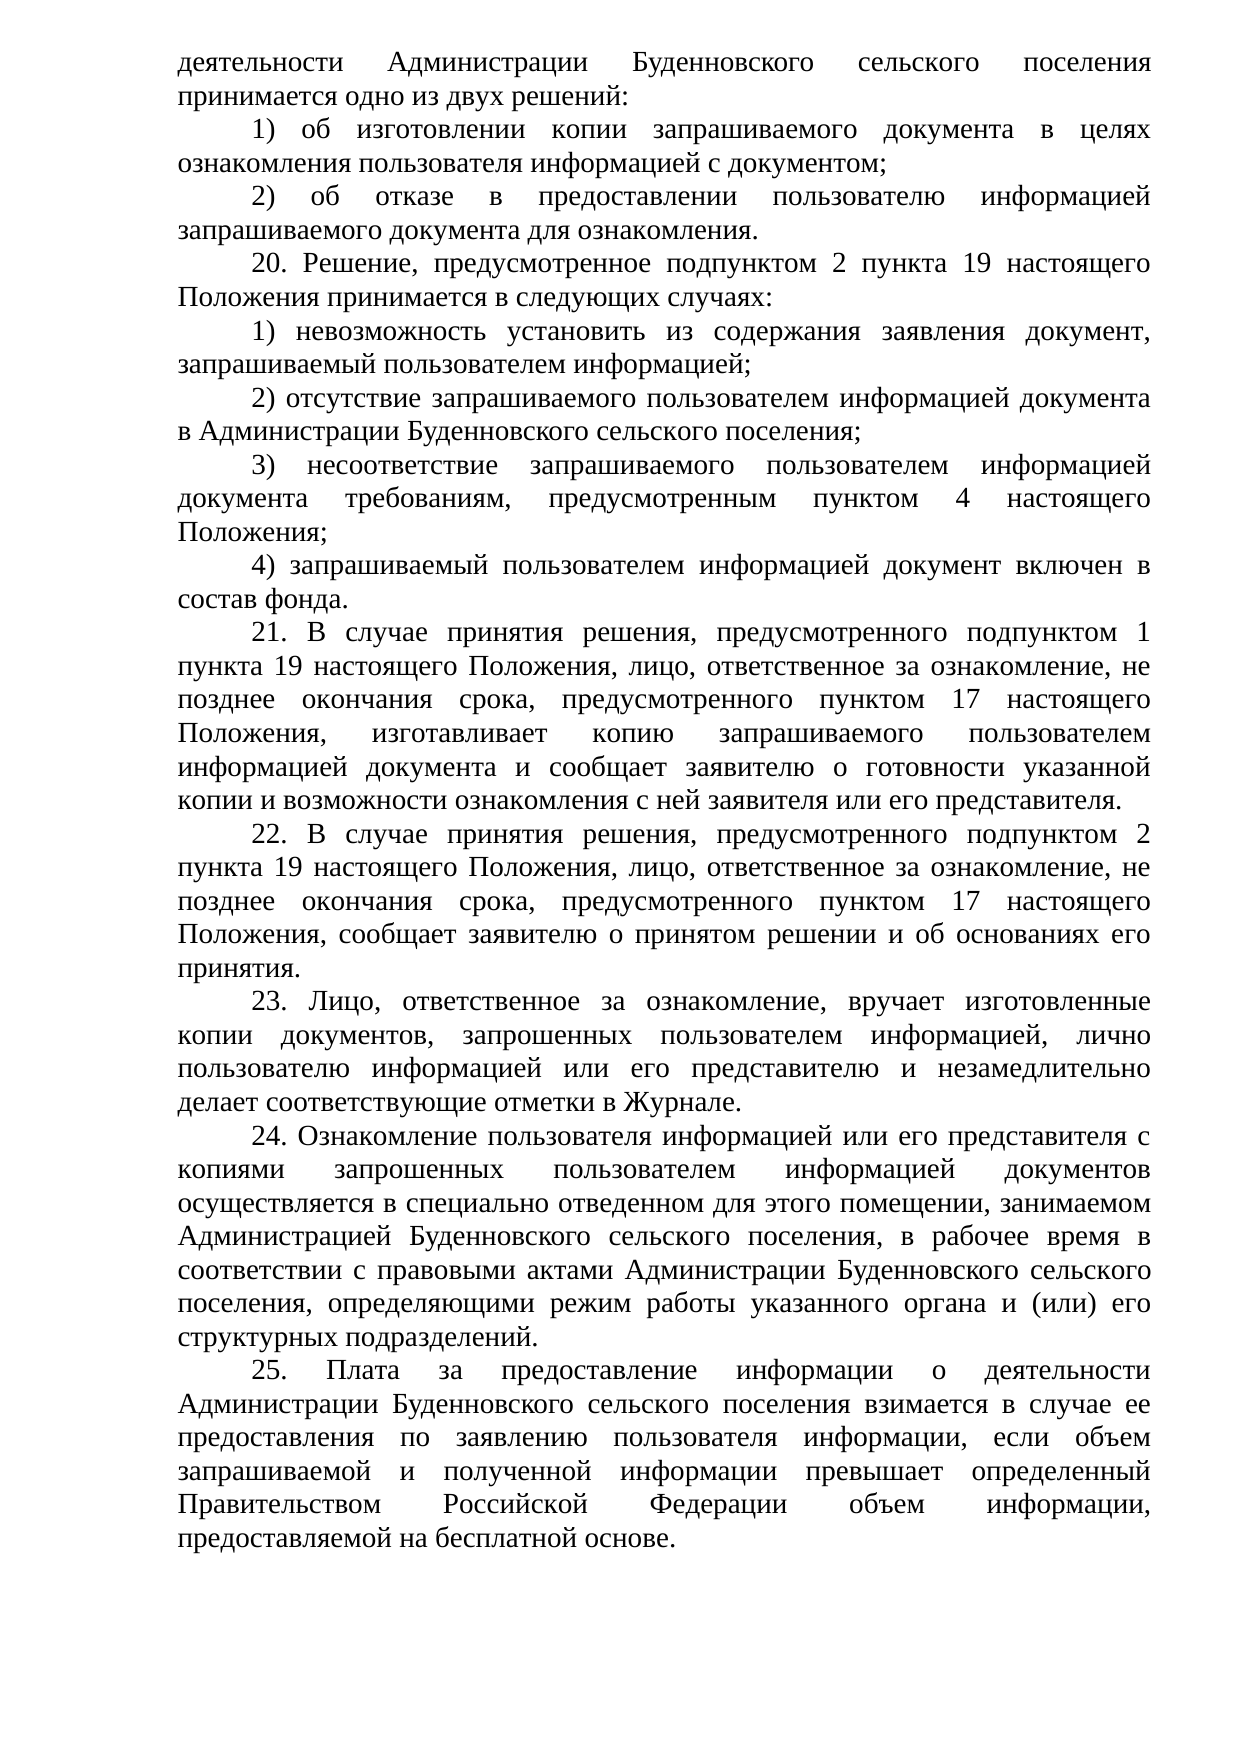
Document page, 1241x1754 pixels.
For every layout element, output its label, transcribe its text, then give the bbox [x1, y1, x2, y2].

text 3) несоответствие запрашиваемого пользователем информацией документа требованиям, предусмотренным пунктом 4 настоящего Положения; [177, 447, 1152, 547]
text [177, 44, 1152, 111]
text 20. Решение, предусмотренное подпунктом 2 пункта 19 настоящего Положения принимается в следующих случаях: [177, 246, 1152, 313]
text 1) об изготовлении копии запрашиваемого документа в целях ознакомления пользователя информацией с документом; [177, 111, 1152, 178]
text 21. В случае принятия решения, предусмотренного подпунктом 1 пункта 19 настоящего Положения, лицо, ответственное за ознакомление, не позднее окончания срока, предусмотренного пунктом 17 настоящего Положения, изготавливает копию запрашиваемого пользователем информацией документа и сообщает заявителю о готовности указанной копии и возможности ознакомления с ней заявителя или его представителя. [177, 614, 1152, 816]
text 24. Ознакомление пользователя информацией или его представителя с копиями запрошенных пользователем информацией документов осуществляется в специально отведенном для этого помещении, занимаемом Администрацией Буденновского сельского поселения, в рабочее время в соответствии с правовыми актами Администрации Буденновского сельского поселения, определяющими режим работы указанного органа и (или) его структурных подразделений. [177, 1118, 1152, 1352]
text 2) об отказе в предоставлении пользователю информацией запрашиваемого документа для ознакомления. [177, 178, 1152, 246]
text 22. В случае принятия решения, предусмотренного подпунктом 2 пункта 19 настоящего Положения, лицо, ответственное за ознакомление, не позднее окончания срока, предусмотренного пунктом 17 настоящего Положения, сообщает заявителю о принятом решении и об основаниях его принятия. [177, 816, 1152, 983]
text 1) невозможность установить из содержания заявления документ, запрашиваемый пользователем информацией; [177, 313, 1152, 380]
text 25. Плата за предоставление информации о деятельности Администрации Буденновского сельского поселения взимается в случае ее предоставления по заявлению пользователя информации, если объем запрашиваемой и полученной информации превышает определенный Правительством Российской Федерации объем информации, предоставляемой на бесплатной основе. [177, 1352, 1152, 1554]
text 2) отсутствие запрашиваемого пользователем информацией документа в Администрации Буденновского сельского поселения; [177, 380, 1152, 447]
text 23. Лицо, ответственное за ознакомление, вручает изготовленные копии документов, запрошенных пользователем информацией, лично пользователю информацией или его представителю и незамедлительно делает соответствующие отметки в Журнале. [177, 983, 1152, 1118]
text 4) запрашиваемый пользователем информацией документ включен в состав фонда. [177, 547, 1152, 614]
